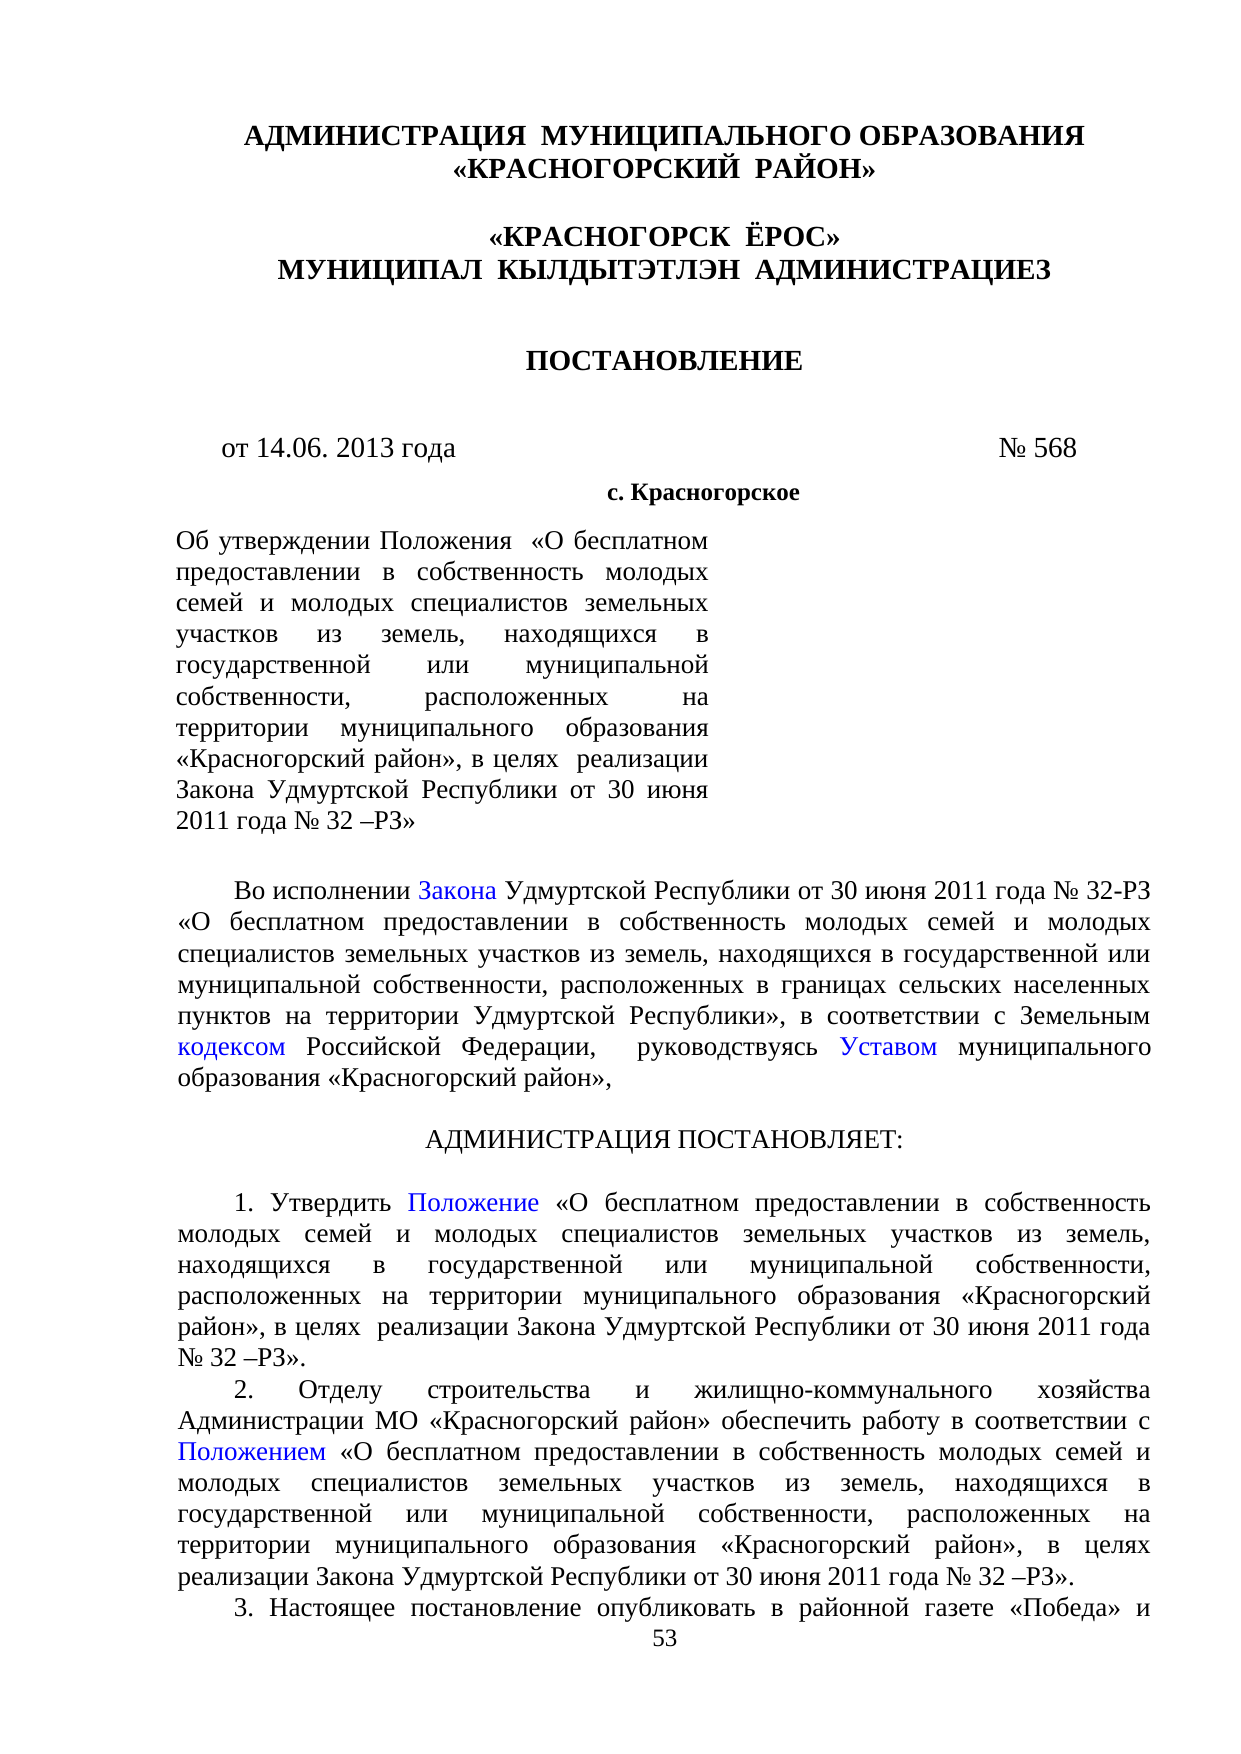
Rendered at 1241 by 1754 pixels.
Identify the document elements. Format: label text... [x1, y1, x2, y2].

text АДМИНИСТРАЦИЯ МУНИЦИПАЛЬНОГО ОБРАЗОВАНИЯ [177, 118, 1152, 152]
text «КРАСНОГОРСКИЙ РАЙОН» [177, 152, 1152, 185]
subtitle МУНИЦИПАЛ КЫЛДЫТЭТЛЭН АДМИНИСТРАЦИЕЗ [177, 252, 1152, 286]
text 2. Отделу строительства и жилищно-коммунального хозяйства Администрации МО «Красногорский район» обеспечить работу в соответствии с Положением «О бесплатном предоставлении в собственность молодых семей и молодых специалистов земельных участков из земель, находящихся в государственной или муниципальной собственности, расположенных на территории муниципального образования «Красногорский район», в целях реализации Закона Удмуртской Республики от 30 июня 2011 года № 32 –РЗ». [177, 1373, 1152, 1591]
text 1. Утвердить Положение «О бесплатном предоставлении в собственность молодых семей и молодых специалистов земельных участков из земель, находящихся в государственной или муниципальной собственности, расположенных на территории муниципального образования «Красногорский район», в целях реализации Закона Удмуртской Республики от 30 июня 2011 года № 32 –РЗ». [177, 1186, 1152, 1373]
subtitle ПОСТАНОВЛЕНИЕ [177, 343, 1152, 377]
subtitle «КРАСНОГОРСК ЁРОС» [177, 219, 1152, 252]
text Во исполнении Закона Удмуртской Республики от 30 июня 2011 года № 32-РЗ «О бесплатном предоставлении в собственность молодых семей и молодых специалистов земельных участков из земель, находящихся в государственной или муниципальной собственности, расположенных в границах сельских населенных пунктов на территории Удмуртской Республики», в соответствии с Земельным кодексом Российской Федерации, руководствуясь Уставом муниципального образования «Красногорский район», [177, 874, 1152, 1092]
subtitle от 14.06. 2013 года № 568 [177, 431, 1152, 464]
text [177, 1591, 1152, 1622]
text АДМИНИСТРАЦИЯ ПОСТАНОВЛЯЕТ: [177, 1123, 1152, 1155]
text с. Красногорское [177, 477, 1147, 505]
